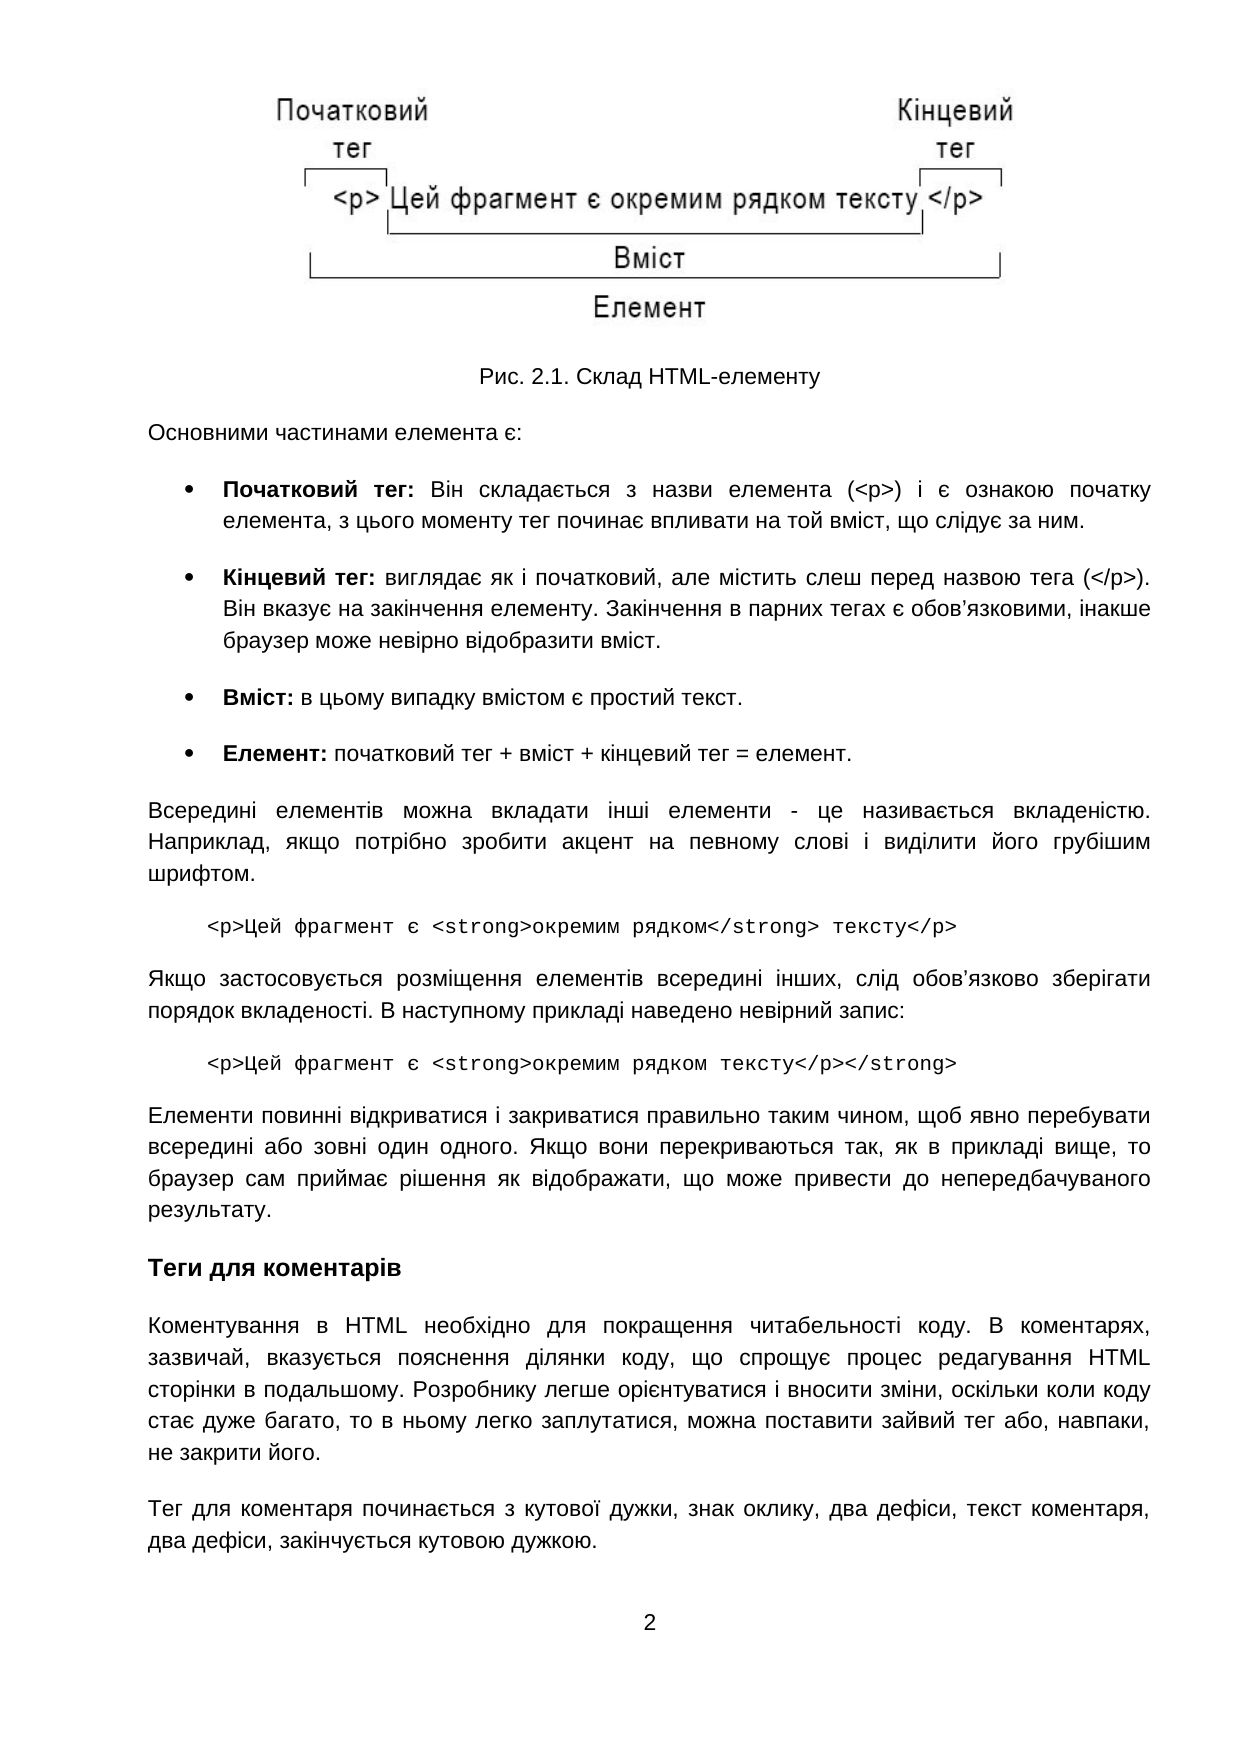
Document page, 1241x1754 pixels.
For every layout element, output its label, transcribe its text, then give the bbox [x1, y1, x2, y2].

list Кінцевий тег: виглядає як і початковий, але містить слеш перед назвою тега (</p>). Він вказує на закінчення елементу. Закінчення в парних тегах є обов’язковими, інакше браузер може невірно відобразити вміст. [185, 564, 1152, 653]
text Тег для коментаря починається з кутової дужки, знак оклику, два дефіси, текст коментаря, два дефіси, закінчується кутовою дужкою. [148, 1495, 1152, 1553]
text Коментування в HTML необхідно для покращення читабельності коду. В коментарях, зазвичай, вказується пояснення ділянки коду, що спрощує процес редагування HTML сторінки в подальшому. Розробнику легше орієнтуватися і вносити зміни, оскільки коли коду стає дуже багато, то в ньому легко заплутатися, можна поставити зайвий тег або, навпаки, не закрити його. [148, 1312, 1152, 1465]
list Вміст: в цьому випадку вмістом є простий текст. [185, 683, 1152, 710]
text <p>Цей фрагмент є <strong>окремим рядком тексту</p></strong> [207, 1053, 1092, 1077]
picture [262, 88, 1037, 333]
text Якщо застосовується розміщення елементів всередині інших, слід обов’язково зберігати порядок вкладеності. В наступному прикладі наведено невірний запис: [148, 965, 1152, 1023]
text Основними частинами елемента є: [148, 419, 1152, 446]
text Рис. 2.1. Склад HTML-елементу [148, 363, 1152, 389]
subtitle Теги для коментарів [148, 1253, 1152, 1282]
text <p>Цей фрагмент є <strong>окремим рядком</strong> тексту</p> [207, 916, 1092, 940]
list Початковий тег: Він складається з назви елемента (<p>) і є ознакою початку елемента, з цього моменту тег починає впливати на той вміст, що слідує за ним. [185, 476, 1152, 534]
text Елементи повинні відкриватися і закриватися правильно таким чином, щоб явно перебувати всередині або зовні один одного. Якщо вони перекриваються так, як в прикладі вище, то браузер сам приймає рішення як відображати, що може привести до непередбачуваного результату. [148, 1102, 1152, 1223]
text Всередині елементів можна вкладати інші елементи - це називається вкладеністю. Наприклад, якщо потрібно зробити акцент на певному слові і виділити його грубішим шрифтом. [148, 797, 1152, 886]
list Елемент: початковий тег + вміст + кінцевий тег = елемент. [185, 740, 1152, 766]
